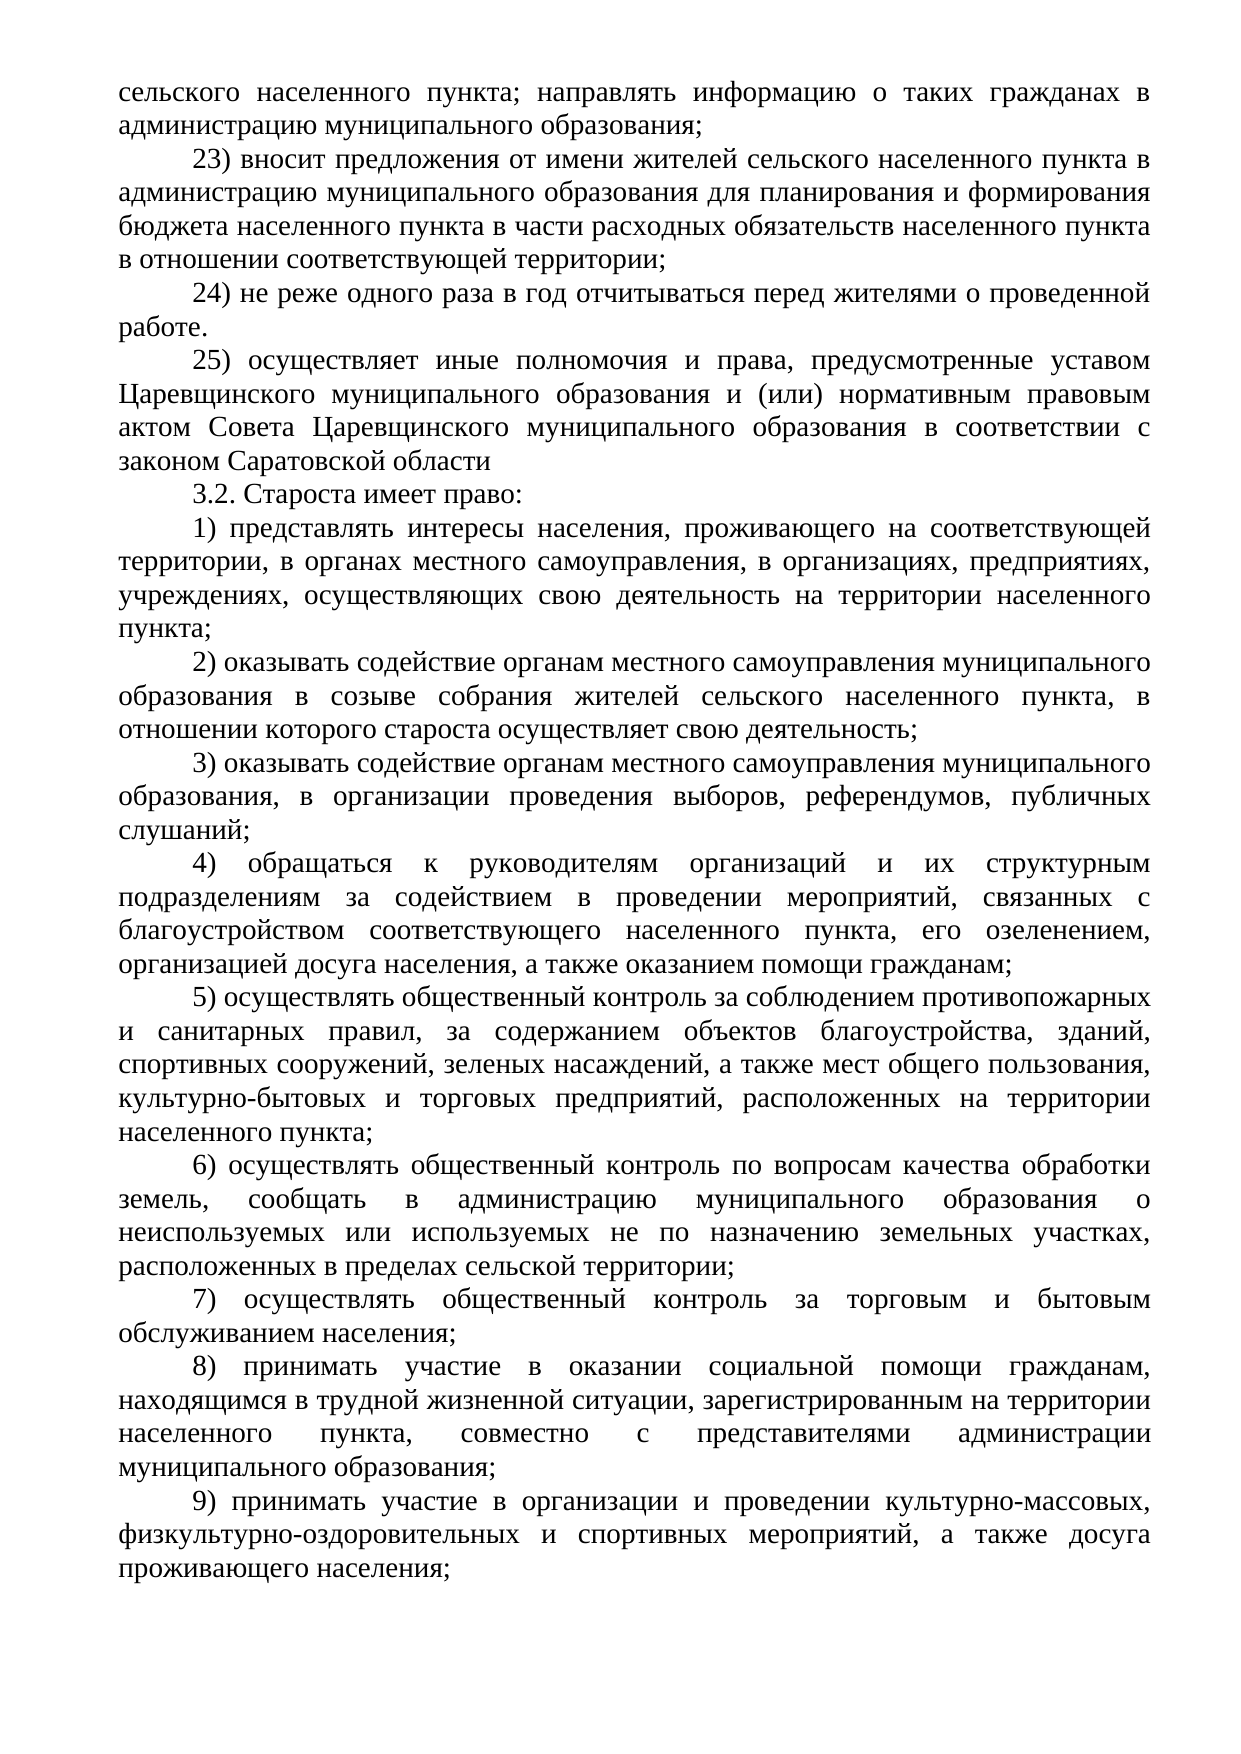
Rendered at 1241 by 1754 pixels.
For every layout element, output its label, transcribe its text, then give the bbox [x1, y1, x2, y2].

text 2) оказывать содействие органам местного самоуправления муниципального образования в созыве собрания жителей сельского населенного пункта, в отношении которого староста осуществляет свою деятельность; [118, 644, 1152, 745]
text 9) принимать участие в организации и проведении культурно-массовых, физкультурно-оздоровительных и спортивных мероприятий, а также досуга проживающего населения; [118, 1483, 1152, 1583]
text 3) оказывать содействие органам местного самоуправления муниципального образования, в организации проведения выборов, референдумов, публичных слушаний; [118, 745, 1152, 845]
text 8) принимать участие в оказании социальной помощи гражданам, находящимся в трудной жизненной ситуации, зарегистрированным на территории населенного пункта, совместно с представителями администрации муниципального образования; [118, 1348, 1152, 1483]
text 5) осуществлять общественный контроль за соблюдением противопожарных и санитарных правил, за содержанием объектов благоустройства, зданий, спортивных сооружений, зеленых насаждений, а также мест общего пользования, культурно-бытовых и торговых предприятий, расположенных на территории населенного пункта; [118, 979, 1152, 1147]
text 25) осуществляет иные полномочия и права, предусмотренные уставом Царевщинского муниципального образования и (или) нормативным правовым актом Совета Царевщинского муниципального образования в соответствии с законом Саратовской области [118, 342, 1152, 476]
text 7) осуществлять общественный контроль за торговым и бытовым обслуживанием населения; [118, 1281, 1152, 1348]
text 1) представлять интересы населения, проживающего на соответствующей территории, в органах местного самоуправления, в организациях, предприятиях, учреждениях, осуществляющих свою деятельность на территории населенного пункта; [118, 510, 1152, 644]
text 6) осуществлять общественный контроль по вопросам качества обработки земель, сообщать в администрацию муниципального образования о неиспользуемых или используемых не по назначению земельных участках, расположенных в пределах сельской территории; [118, 1147, 1152, 1281]
text 4) обращаться к руководителям организаций и их структурным подразделениям за содействием в проведении мероприятий, связанных с благоустройством соответствующего населенного пункта, его озеленением, организацией досуга населения, а также оказанием помощи гражданам; [118, 845, 1152, 979]
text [118, 74, 1152, 141]
text 23) вносит предложения от имени жителей сельского населенного пункта в администрацию муниципального образования для планирования и формирования бюджета населенного пункта в части расходных обязательств населенного пункта в отношении соответствующей территории; [118, 141, 1152, 275]
text 3.2. Староста имеет право: [118, 476, 1152, 510]
text 24) не реже одного раза в год отчитываться перед жителями о проведенной работе. [118, 275, 1152, 342]
